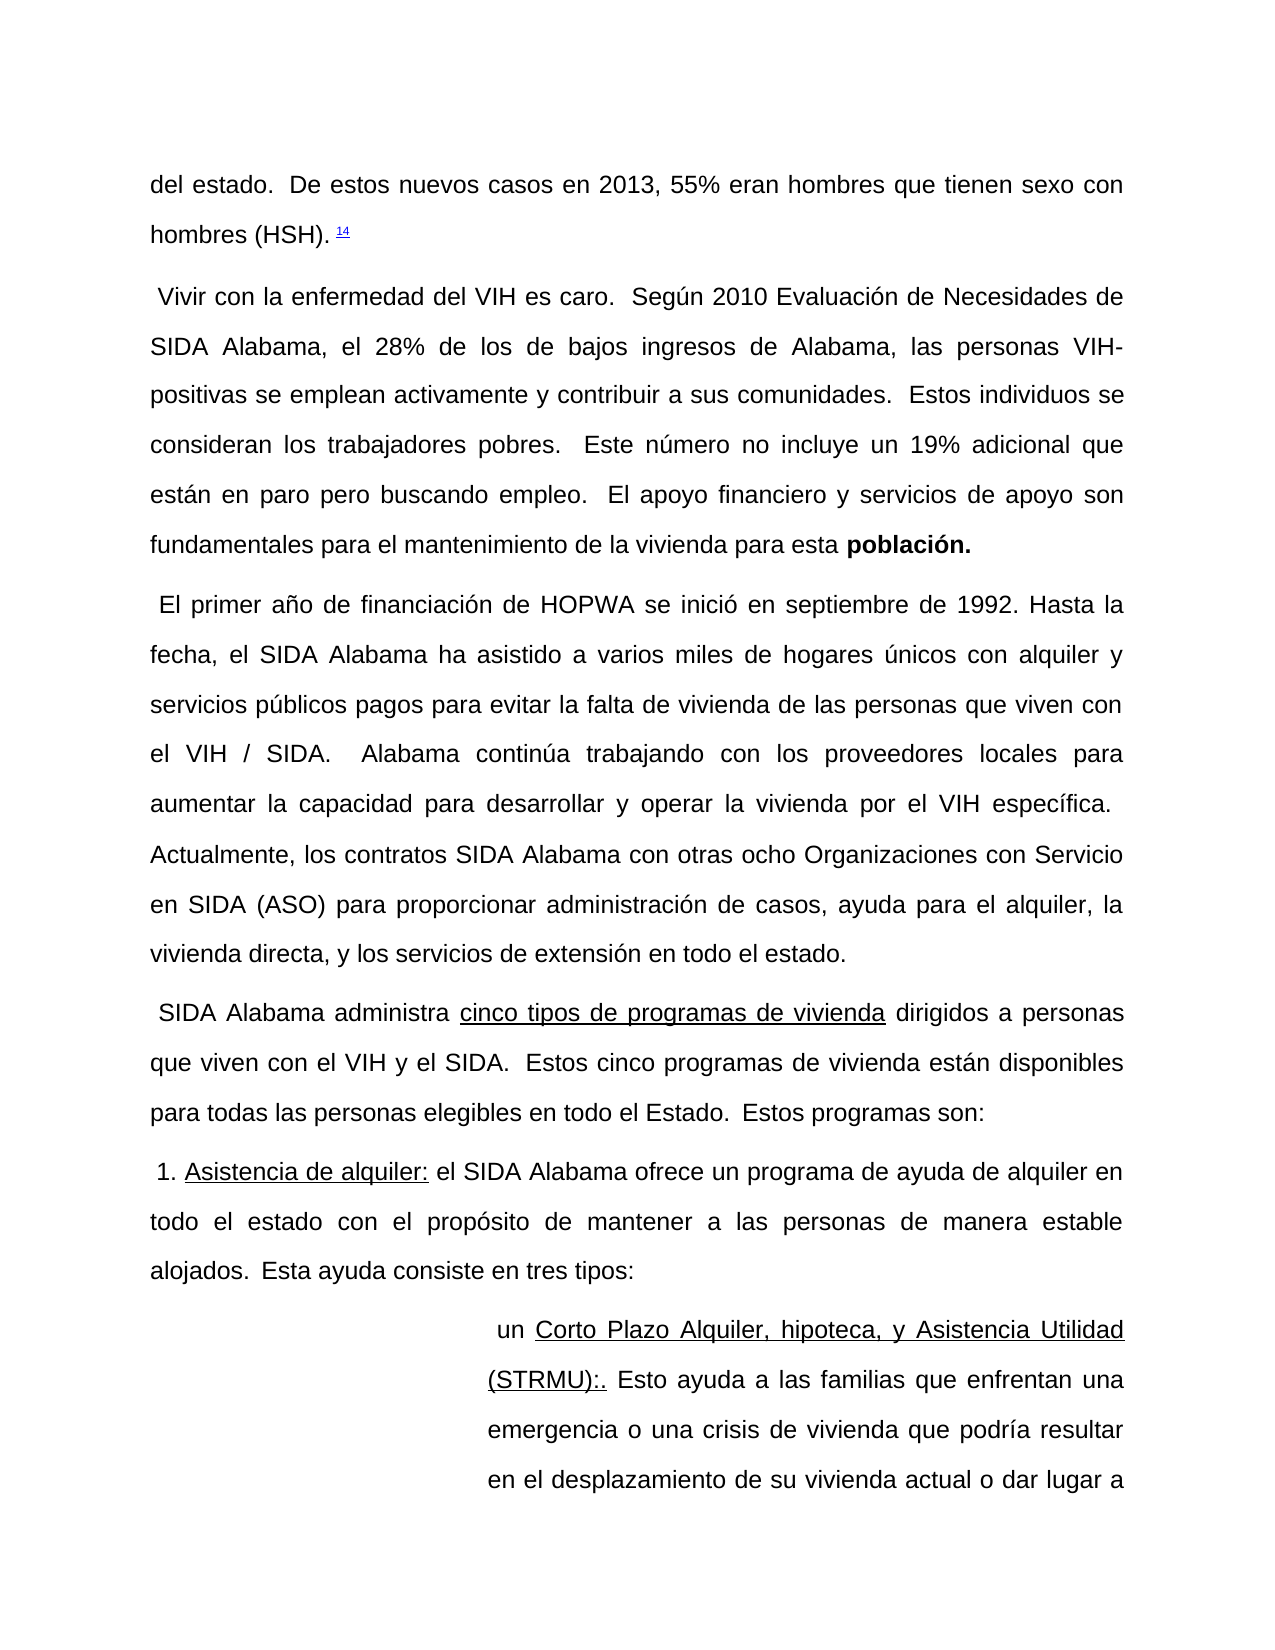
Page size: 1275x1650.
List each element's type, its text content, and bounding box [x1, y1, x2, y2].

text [150, 150, 1125, 250]
text The first year of HOPWA funding began in September 1992. To date, AIDS Alabama has assisted several thousand unique households with rental and utility payments to prevent homelessness of those living with HIV/AIDS. El primer año de financiación de HOPWA se inició en septiembre de 1992. Hasta la fecha, el SIDA Alabama ha asistido a varios miles de hogares únicos con alquiler y servicios públicos pagos para evitar la falta de vivienda de las personas que viven con el VIH / SIDA. Alabama continues to work with local providers to increase capacity to develop and operate HIV-specific housing. Alabama continúa trabajando con los proveedores locales para aumentar la capacidad para desarrollar y operar la vivienda por el VIH específica. Currently, AIDS Alabama contracts with eight other AIDS Service Organizations (ASOs) to provide case management, rental assistance, direct housing, and outreach services statewide. Actualmente, los contratos SIDA Alabama con otras ocho Organizaciones con Servicio en SIDA (ASO) para proporcionar administración de casos, ayuda para el alquiler, la vivienda directa, y los servicios de extensión en todo el estado. [150, 569, 1125, 969]
text Living with HIV disease is expensive. Vivir con la enfermedad del VIH es caro. According to AIDS Alabama's 2010 Needs Assessment, 28% of Alabama's low-income, HIV-positive persons are actively employed and contributing to their communities. Según 2010 Evaluación de Necesidades de SIDA Alabama, el 28% de los de bajos ingresos de Alabama, las personas VIH-positivas se emplean activamente y contribuir a sus comunidades. These individuals are considered the working poor. Estos individuos se consideran los trabajadores pobres. This number does not include an additional 19% who are unemployed but seeking employment. Este número no incluye un 19% adicional que están en paro pero buscando empleo. Financial support and supportive services are critical to maintaining housing for this population . El apoyo financiero y servicios de apoyo son fundamentales para el mantenimiento de la vivienda para esta población. [150, 260, 1125, 560]
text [487, 1294, 1125, 1494]
text 1. Rental Assistance: AIDS Alabama provides a statewide rental assistance program with the purpose of keeping persons stably housed. 1. Asistencia de alquiler: el SIDA Alabama ofrece un programa de ayuda de alquiler en todo el estado con el propósito de mantener a las personas de manera estable alojados. This assistance consists of three types: Esta ayuda consiste en tres tipos: [150, 1135, 1125, 1285]
text AIDS Alabama administers five types of housing programs geared toward persons living with HIV and AIDS. SIDA Alabama administra cinco tipos de programas de vivienda dirigidos a personas que viven con el VIH y el SIDA. These five housing programs are available to all eligible persons throughout the State. Estos cinco programas de vivienda están disponibles para todas las personas elegibles en todo el Estado. These programs are: Estos programas son: [150, 977, 1125, 1127]
